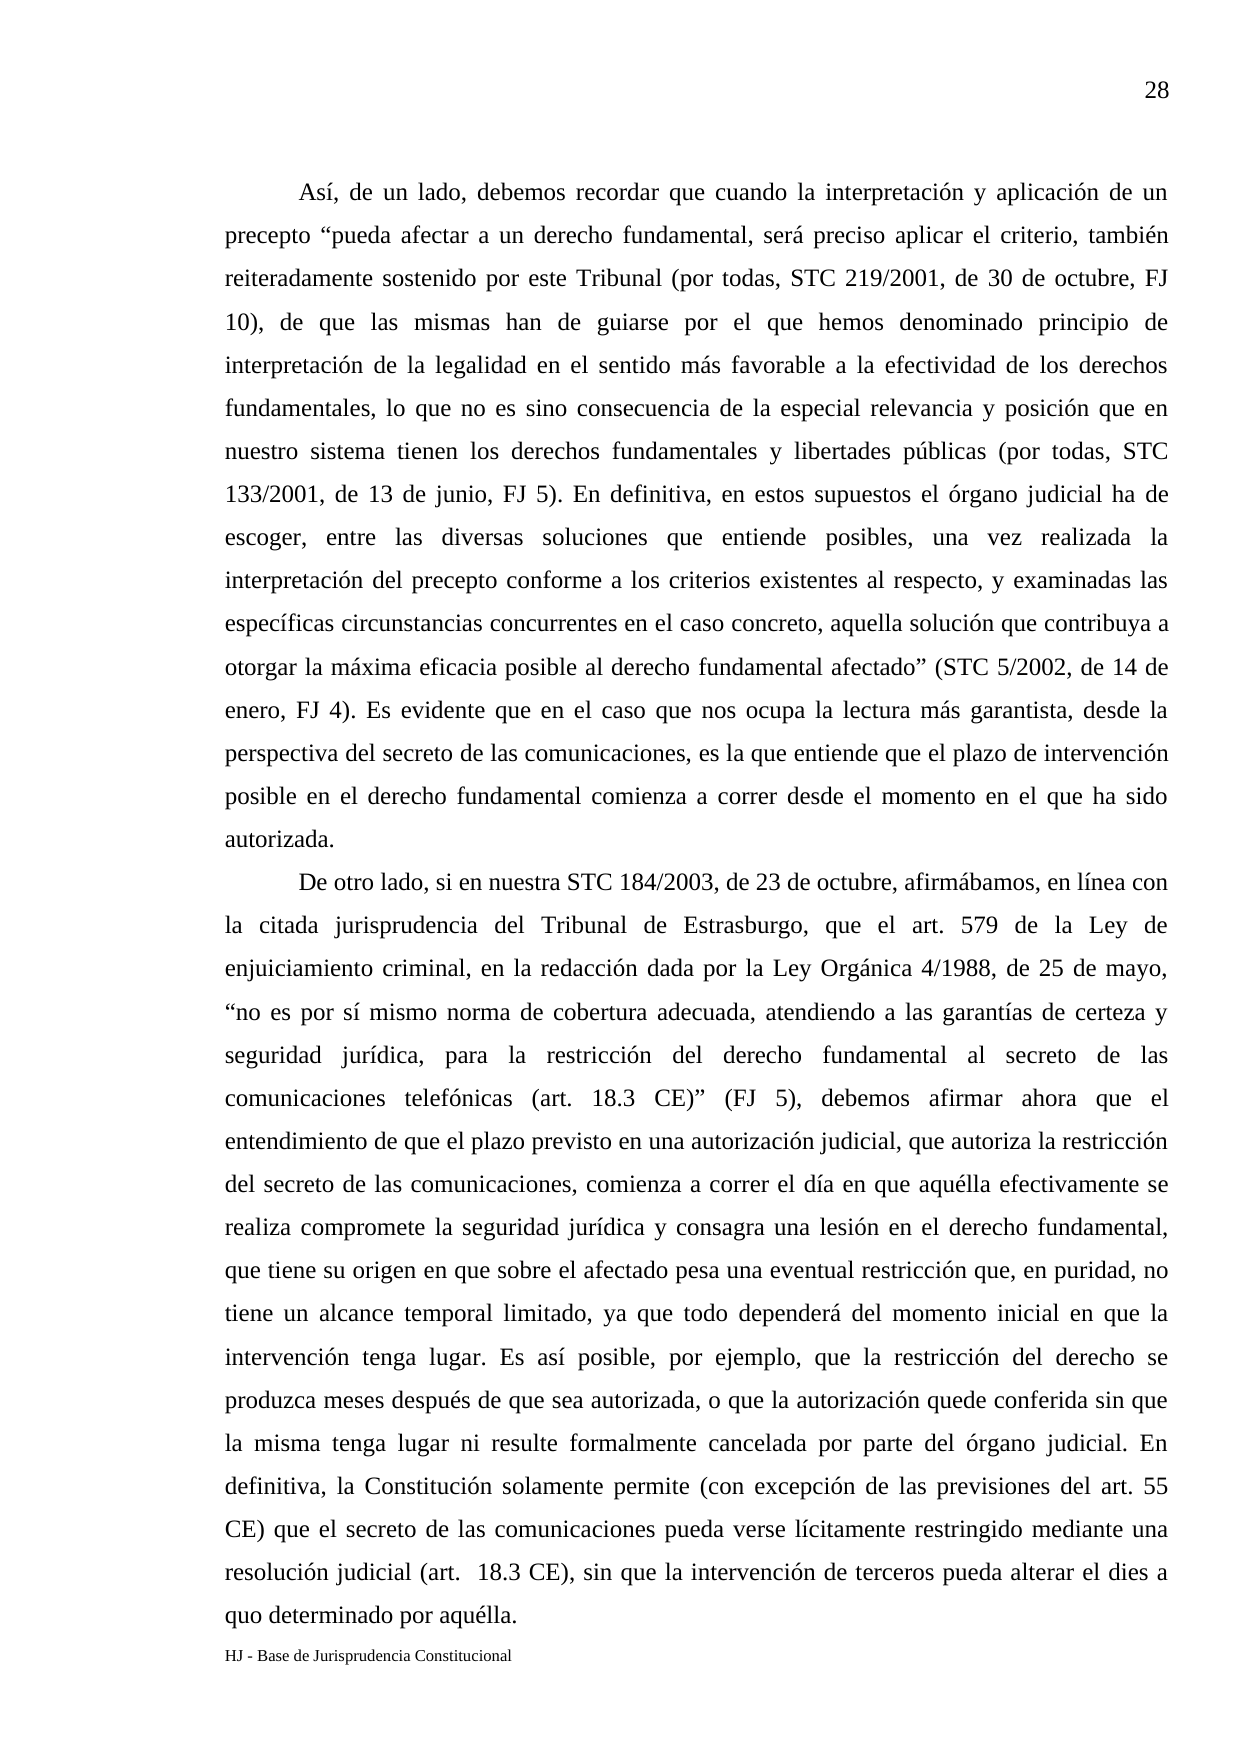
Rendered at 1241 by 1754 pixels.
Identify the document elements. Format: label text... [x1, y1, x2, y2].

text De otro lado, si en nuestra STC 184/2003, de 23 de octubre, afirmábamos, en línea con la citada jurisprudencia del Tribunal de Estrasburgo, que el art. 579 de la Ley de enjuiciamiento criminal, en la redacción dada por la Ley Orgánica 4/1988, de 25 de mayo, “no es por sí mismo norma de cobertura adecuada, atendiendo a las garantías de certeza y seguridad jurídica, para la restricción del derecho fundamental al secreto de las comunicaciones telefónicas (art. 18.3 CE)” (FJ 5), debemos afirmar ahora que el entendimiento de que el plazo previsto en una autorización judicial, que autoriza la restricción del secreto de las comunicaciones, comienza a correr el día en que aquélla efectivamente se realiza compromete la seguridad jurídica y consagra una lesión en el derecho fundamental, que tiene su origen en que sobre el afectado pesa una eventual restricción que, en puridad, no tiene un alcance temporal limitado, ya que todo dependerá del momento inicial en que la intervención tenga lugar. Es así posible, por ejemplo, que la restricción del derecho se produzca meses después de que sea autorizada, o que la autorización quede conferida sin que la misma tenga lugar ni resulte formalmente cancelada por parte del órgano judicial. En definitiva, la Constitución solamente permite (con excepción de las previsiones del art. 55 CE) que el secreto de las comunicaciones pueda verse lícitamente restringido mediante una resolución judicial (art. 18.3 CE), sin que la intervención de terceros pueda alterar el dies a quo determinado por aquélla. [224, 867, 1169, 1629]
text Así, de un lado, debemos recordar que cuando la interpretación y aplicación de un precepto “pueda afectar a un derecho fundamental, será preciso aplicar el criterio, también reiteradamente sostenido por este Tribunal (por todas, STC 219/2001, de 30 de octubre, FJ 10), de que las mismas han de guiarse por el que hemos denominado principio de interpretación de la legalidad en el sentido más favorable a la efectividad de los derechos fundamentales, lo que no es sino consecuencia de la especial relevancia y posición que en nuestro sistema tienen los derechos fundamentales y libertades públicas (por todas, STC 133/2001, de 13 de junio, FJ 5). En definitiva, en estos supuestos el órgano judicial ha de escoger, entre las diversas soluciones que entiende posibles, una vez realizada la interpretación del precepto conforme a los criterios existentes al respecto, y examinadas las específicas circunstancias concurrentes en el caso concreto, aquella solución que contribuya a otorgar la máxima eficacia posible al derecho fundamental afectado” (STC 5/2002, de 14 de enero, FJ 4). Es evidente que en el caso que nos ocupa la lectura más garantista, desde la perspectiva del secreto de las comunicaciones, es la que entiende que el plazo de intervención posible en el derecho fundamental comienza a correr desde el momento en el que ha sido autorizada. [224, 177, 1169, 853]
